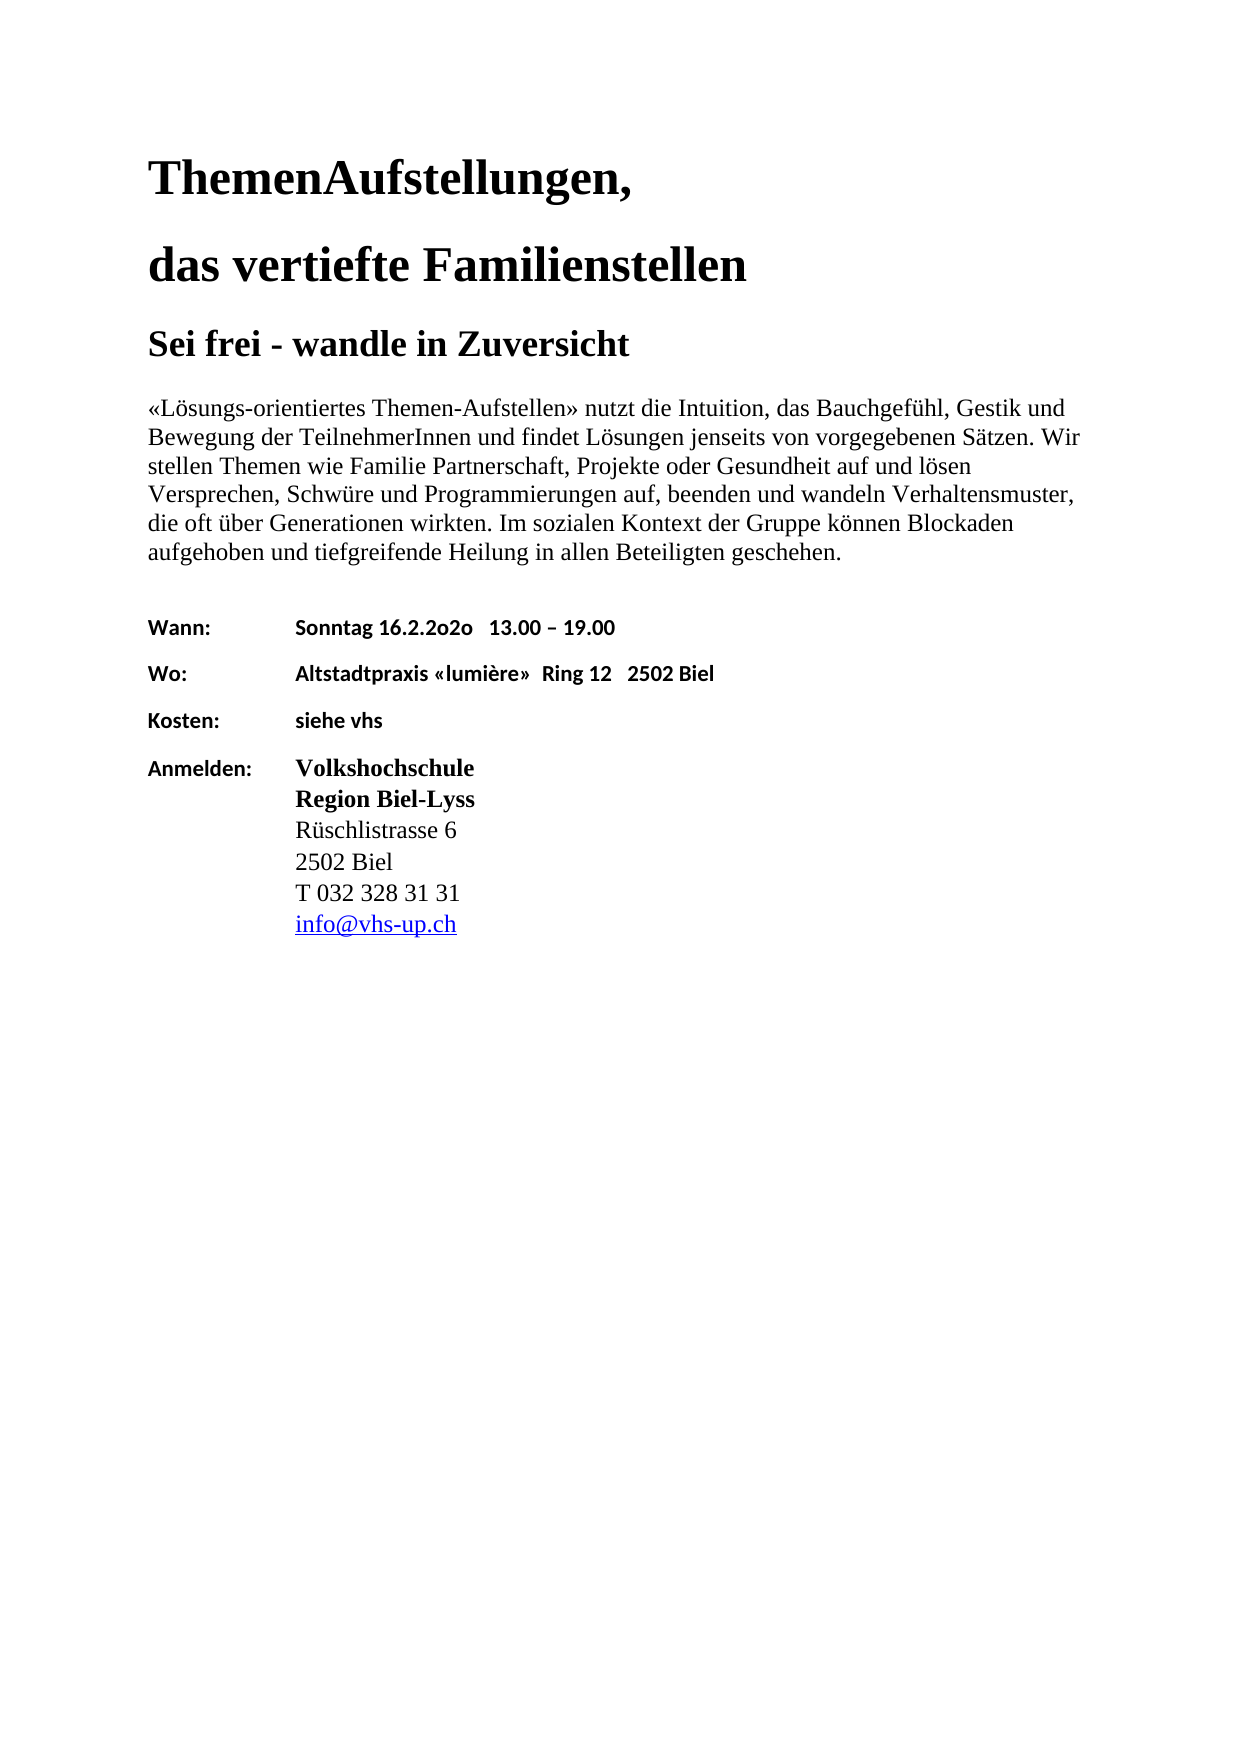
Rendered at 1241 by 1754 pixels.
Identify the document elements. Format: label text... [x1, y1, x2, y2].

text Wann: Sonntag 16.2.2o2o 13.00 – 19.00 [148, 613, 1093, 641]
text Sei frei - wandle in Zuversicht [148, 321, 1093, 364]
text ThemenAufstellungen, [148, 148, 1093, 205]
text Anmelden: Volkshochschule Region Biel-Lyss Rüschlistrasse 6 2502 Biel T 032 328 31 31 info@vhs-up.ch [148, 753, 1093, 937]
text «Lösungs-orientiertes Themen-Aufstellen» nutzt die Intuition, das Bauchgefühl, Gestik und Bewegung der TeilnehmerInnen und findet Lösungen jenseits von vorgegebenen Sätzen. Wir stellen Themen wie Familie Partnerschaft, Projekte oder Gesundheit auf und lösen Versprechen, Schwüre und Programmierungen auf, beenden und wandeln Verhaltensmuster, die oft über Generationen wirkten. Im sozialen Kontext der Gruppe können Blockaden aufgehoben und tiefgreifende Heilung in allen Beteiligten geschehen. [148, 393, 1093, 566]
text Wo: Altstadtpraxis «lumière» Ring 12 2502 Biel [148, 659, 1093, 687]
text das vertiefte Familienstellen [148, 234, 1093, 292]
text Kosten: siehe vhs [148, 706, 1093, 734]
